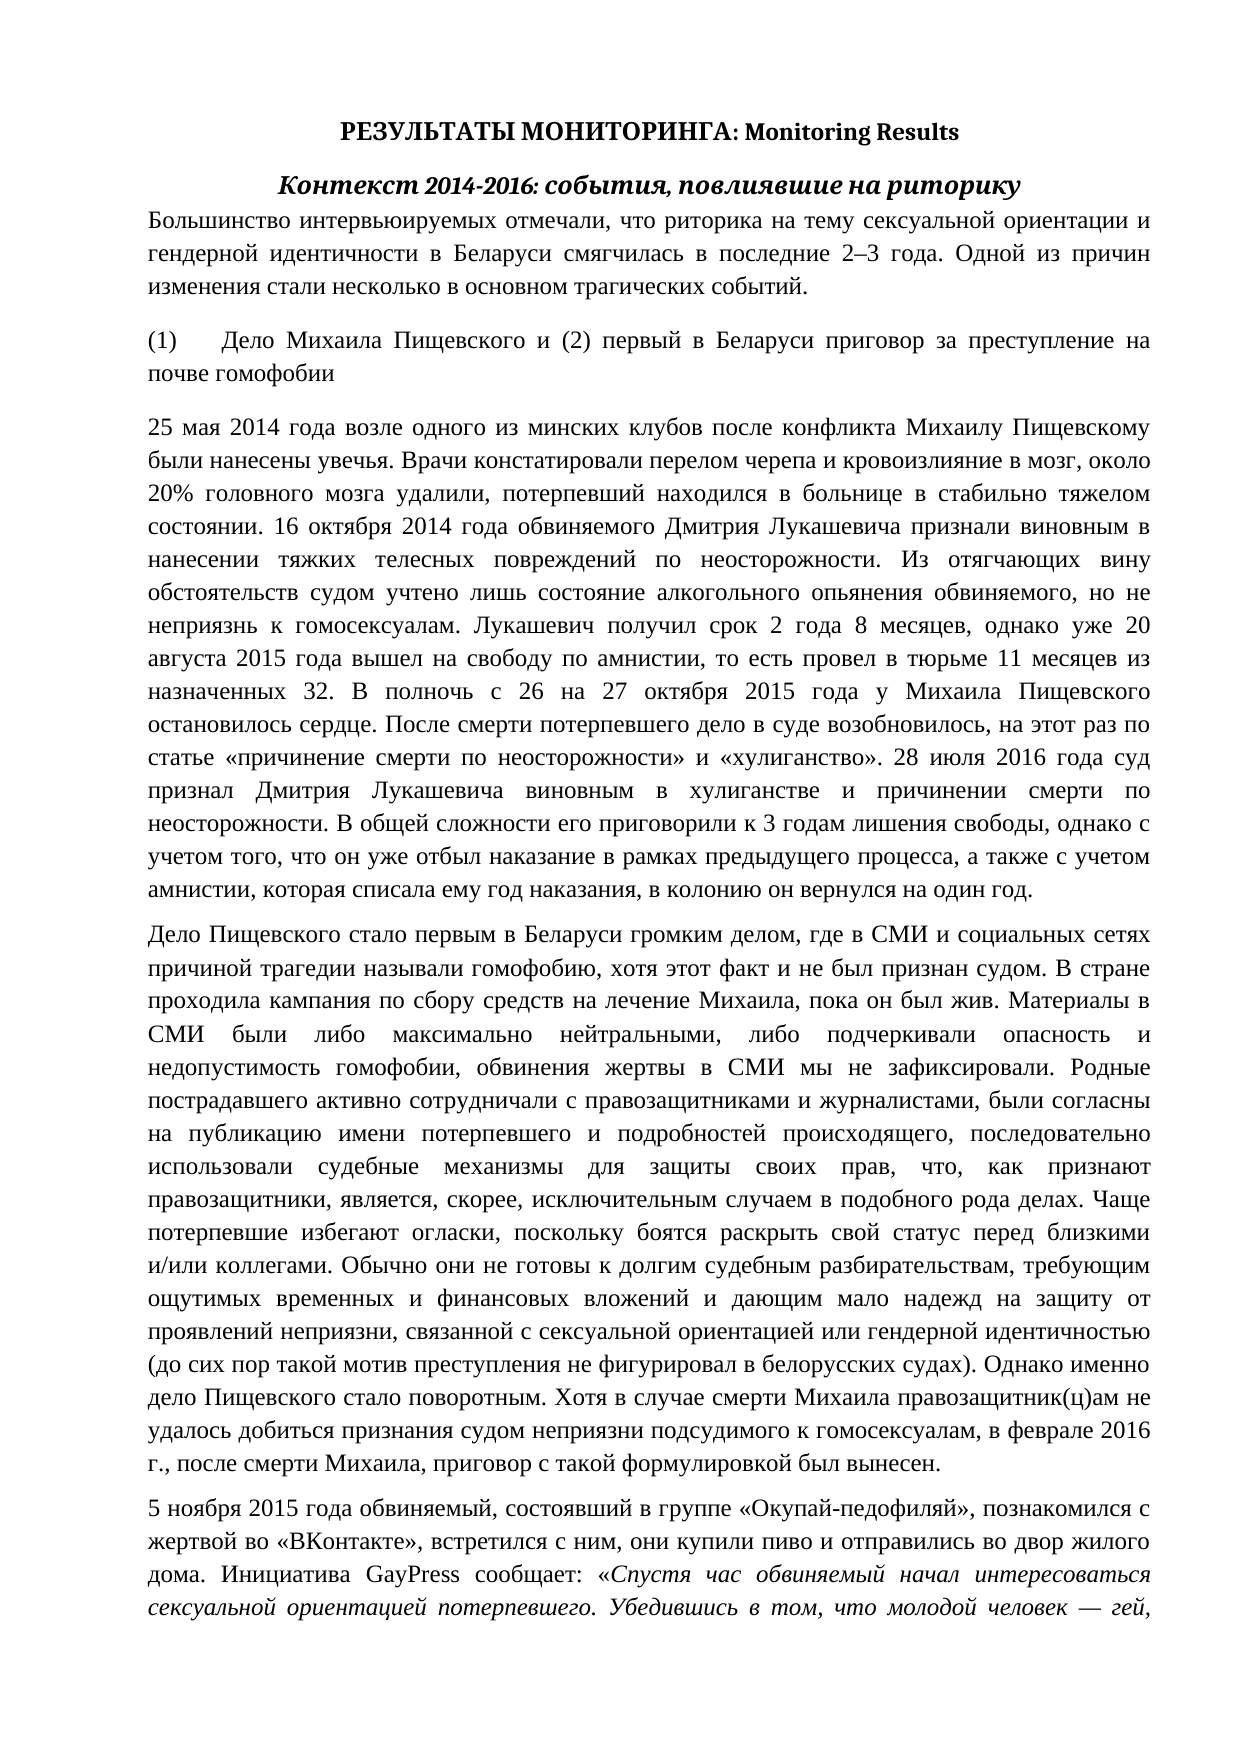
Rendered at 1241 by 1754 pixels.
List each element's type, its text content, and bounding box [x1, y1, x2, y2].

text Дело Пищевского стало первым в Беларуси громким делом, где в СМИ и социальных сетях причиной трагедии называли гомофобию, хотя этот факт и не был признан судом. В стране проходила кампания по сбору средств на лечение Михаила, пока он был жив. Материалы в СМИ были либо максимально нейтральными, либо подчеркивали опасность и недопустимость гомофобии, обвинения жертвы в СМИ мы не зафиксировали. Родные пострадавшего активно сотрудничали с правозащитниками и журналистами, были согласны на публикацию имени потерпевшего и подробностей происходящего, последовательно использовали судебные механизмы для защиты своих прав, что, как признают правозащитники, является, скорее, исключительным случаем в подобного рода делах. Чаще потерпевшие избегают огласки, поскольку боятся раскрыть свой статус перед близкими и/или коллегами. Обычно они не готовы к долгим судебным разбирательствам, требующим ощутимых временных и финансовых вложений и дающим мало надежд на защиту от проявлений неприязни, связанной с сексуальной ориентацией или гендерной идентичностью (до сих пор такой мотив преступления не фигурировал в белорусских судах). Однако именно дело Пищевского стало поворотным. Хотя в случае смерти Михаила правозащитник(ц)ам не удалось добиться признания судом неприязни подсудимого к гомосексуалам, в феврале 2016 г., после смерти Михаила, приговор с такой формулировкой был вынесен. [148, 919, 1152, 1477]
subtitle Контекст 2014-2016: события, повлиявшие на риторику [148, 172, 1152, 201]
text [148, 1493, 1152, 1621]
text 25 мая 2014 года возле одного из минских клубов после конфликта Михаилу Пищевскому были нанесены увечья. Врачи констатировали перелом черепа и кровоизлияние в мозг, около 20% головного мозга удалили, потерпевший находился в больнице в стабильно тяжелом состоянии. 16 октября 2014 года обвиняемого Дмитрия Лукашевича признали виновным в нанесении тяжких телесных повреждений по неосторожности. Из отягчающих вину обстоятельств судом учтено лишь состояние алкогольного опьянения обвиняемого, но не неприязнь к гомосексуалам. Лукашевич получил срок 2 года 8 месяцев, однако уже 20 августа 2015 года вышел на свободу по амнистии, то есть провел в тюрьме 11 месяцев из назначенных 32. В полночь с 26 на 27 октября 2015 года у Михаила Пищевского остановилось сердце. После смерти потерпевшего дело в суде возобновилось, на этот раз по статье «причинение смерти по неосторожности» и «хулиганство». 28 июля 2016 года суд признал Дмитрия Лукашевича виновным в хулиганстве и причинении смерти по неосторожности. В общей сложности его приговорили к 3 годам лишения свободы, однако с учетом того, что он уже отбыл наказание в рамках предыдущего процесса, а также с учетом амнистии, которая списала ему год наказания, в колонию он вернулся на один год. [148, 412, 1152, 903]
text Большинство интервьюируемых отмечали, что риторика на тему сексуальной ориентации и гендерной идентичности в Беларуси смягчилась в последние 2–3 года. Одной из причин изменения стали несколько в основном трагических событий. [148, 205, 1152, 300]
text (1) Дело Михаила Пищевского и (2) первый в Беларуси приговор за преступление на почве гомофобии [148, 325, 1152, 387]
subtitle РЕЗУЛЬТАТЫ МОНИТОРИНГА: Monitoring Results [148, 118, 1152, 147]
